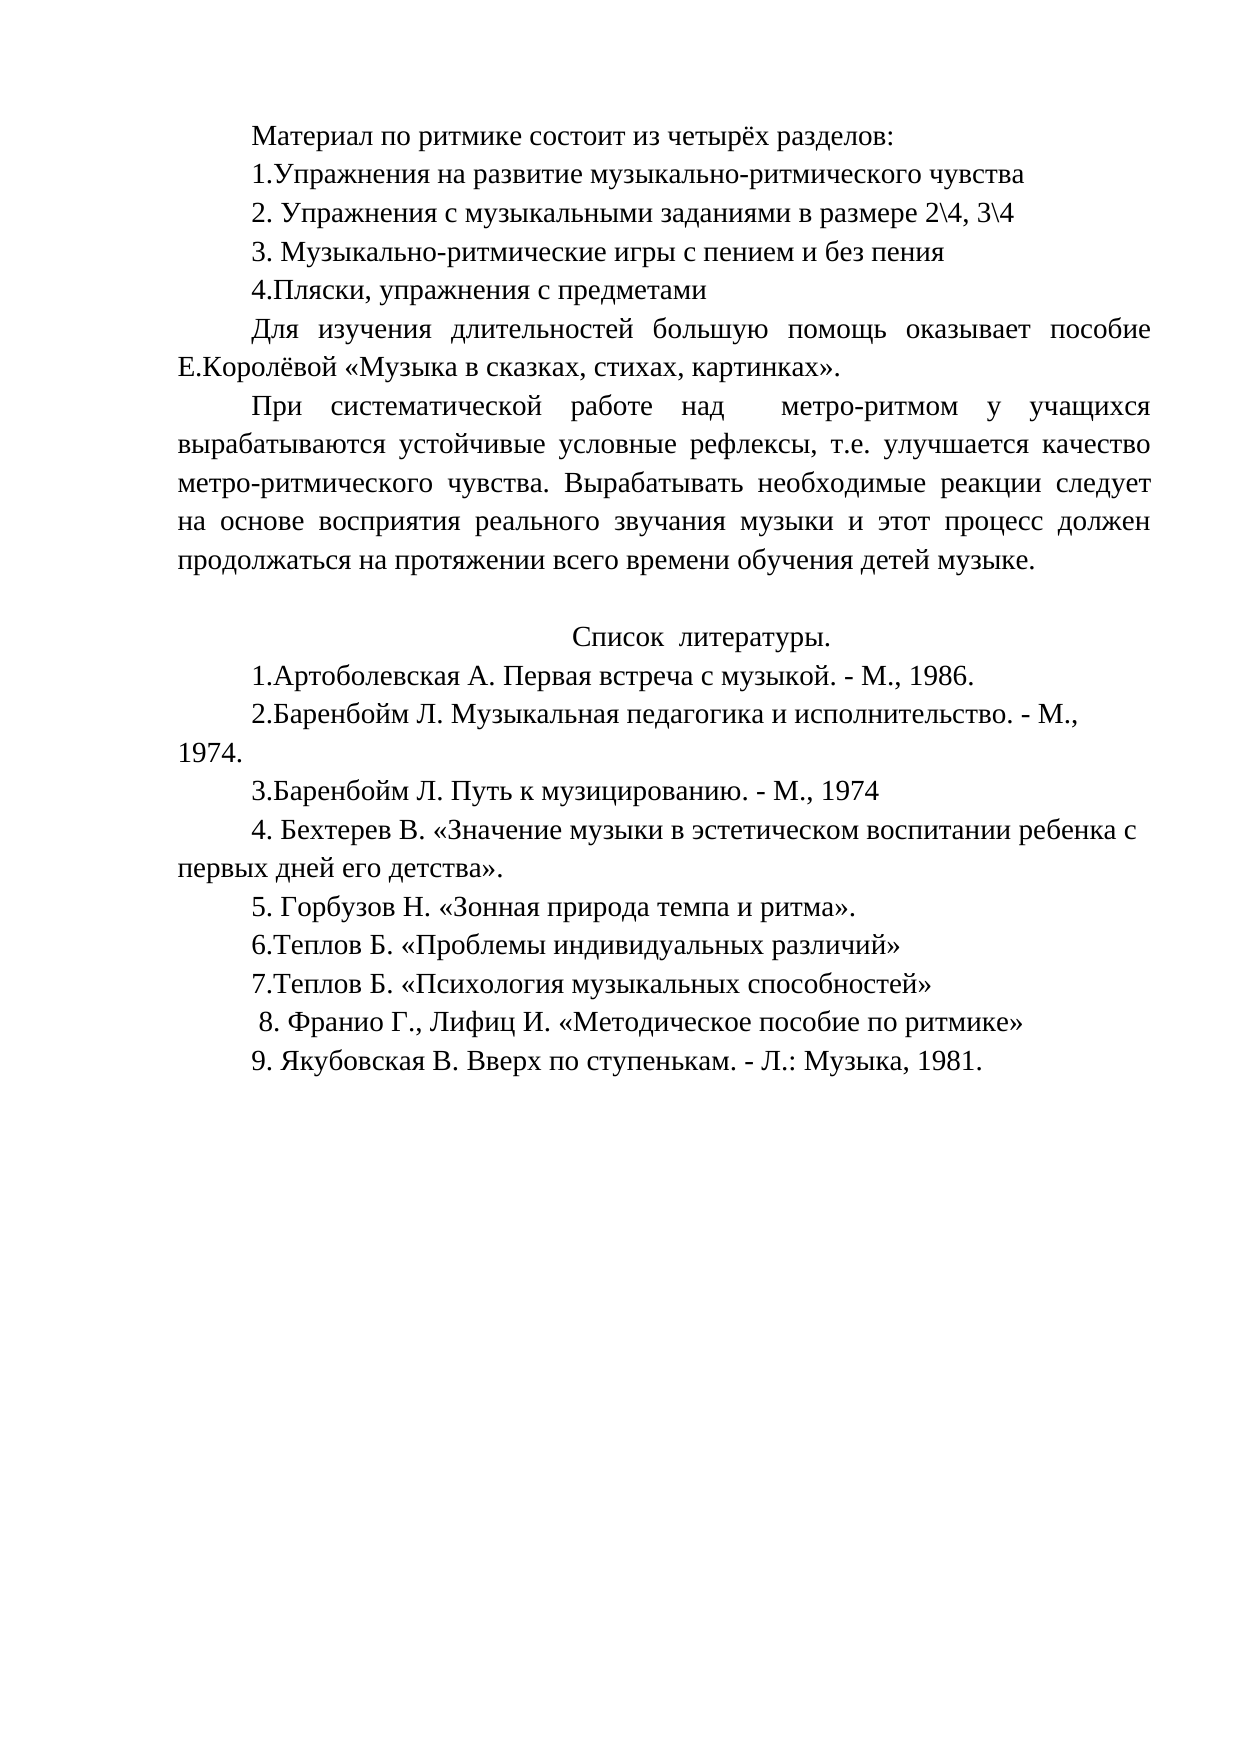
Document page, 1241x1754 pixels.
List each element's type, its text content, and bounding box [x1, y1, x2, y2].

text 5. Горбузов Н. «Зонная природа темпа и ритма». [177, 889, 1152, 922]
text 7.Теплов Б. «Психология музыкальных способностей» [177, 966, 1152, 999]
text 6.Теплов Б. «Проблемы индивидуальных различий» [177, 927, 1152, 961]
text При систематической работе над метро-ритмом у учащихся вырабатываются устойчивые условные рефлексы, т.е. улучшается качество метро-ритмического чувства. Вырабатывать необходимые реакции следует на основе восприятия реального звучания музыки и этот процесс должен продолжаться на протяжении всего времени обучения детей музыке. [177, 388, 1152, 576]
text 2.Баренбойм Л. Музыкальная педагогика и исполнительство. - М., 1974. [177, 696, 1152, 768]
text 8. Франио Г., Лифиц И. «Методическое пособие по ритмике» [177, 1004, 1152, 1038]
text 1.Артоболевская А. Первая встреча с музыкой. - М., 1986. [177, 658, 1152, 691]
text 3. Музыкально-ритмические игры с пением и без пения [177, 234, 1152, 267]
text 3.Баренбойм Л. Путь к музицированию. - М., 1974 [177, 773, 1152, 807]
text Для изучения длительностей большую помощь оказывает пособие Е.Королёвой «Музыка в сказках, стихах, картинках». [177, 311, 1152, 383]
text 9. Якубовская В. Вверх по ступенькам. - Л.: Музыка, 1981. [177, 1043, 1152, 1077]
text 4.Пляски, упражнения с предметами [177, 272, 1152, 306]
text 2. Упражнения с музыкальными заданиями в размере 2\4, 3\4 [177, 195, 1152, 229]
text 4. Бехтерев В. «Значение музыки в эстетическом воспитании ребенка с первых дней его детства». [177, 812, 1152, 884]
text Список литературы. [177, 619, 1152, 653]
text 1.Упражнения на развитие музыкально-ритмического чувства [177, 157, 1152, 190]
text Материал по ритмике состоит из четырёх разделов: [177, 118, 1152, 152]
